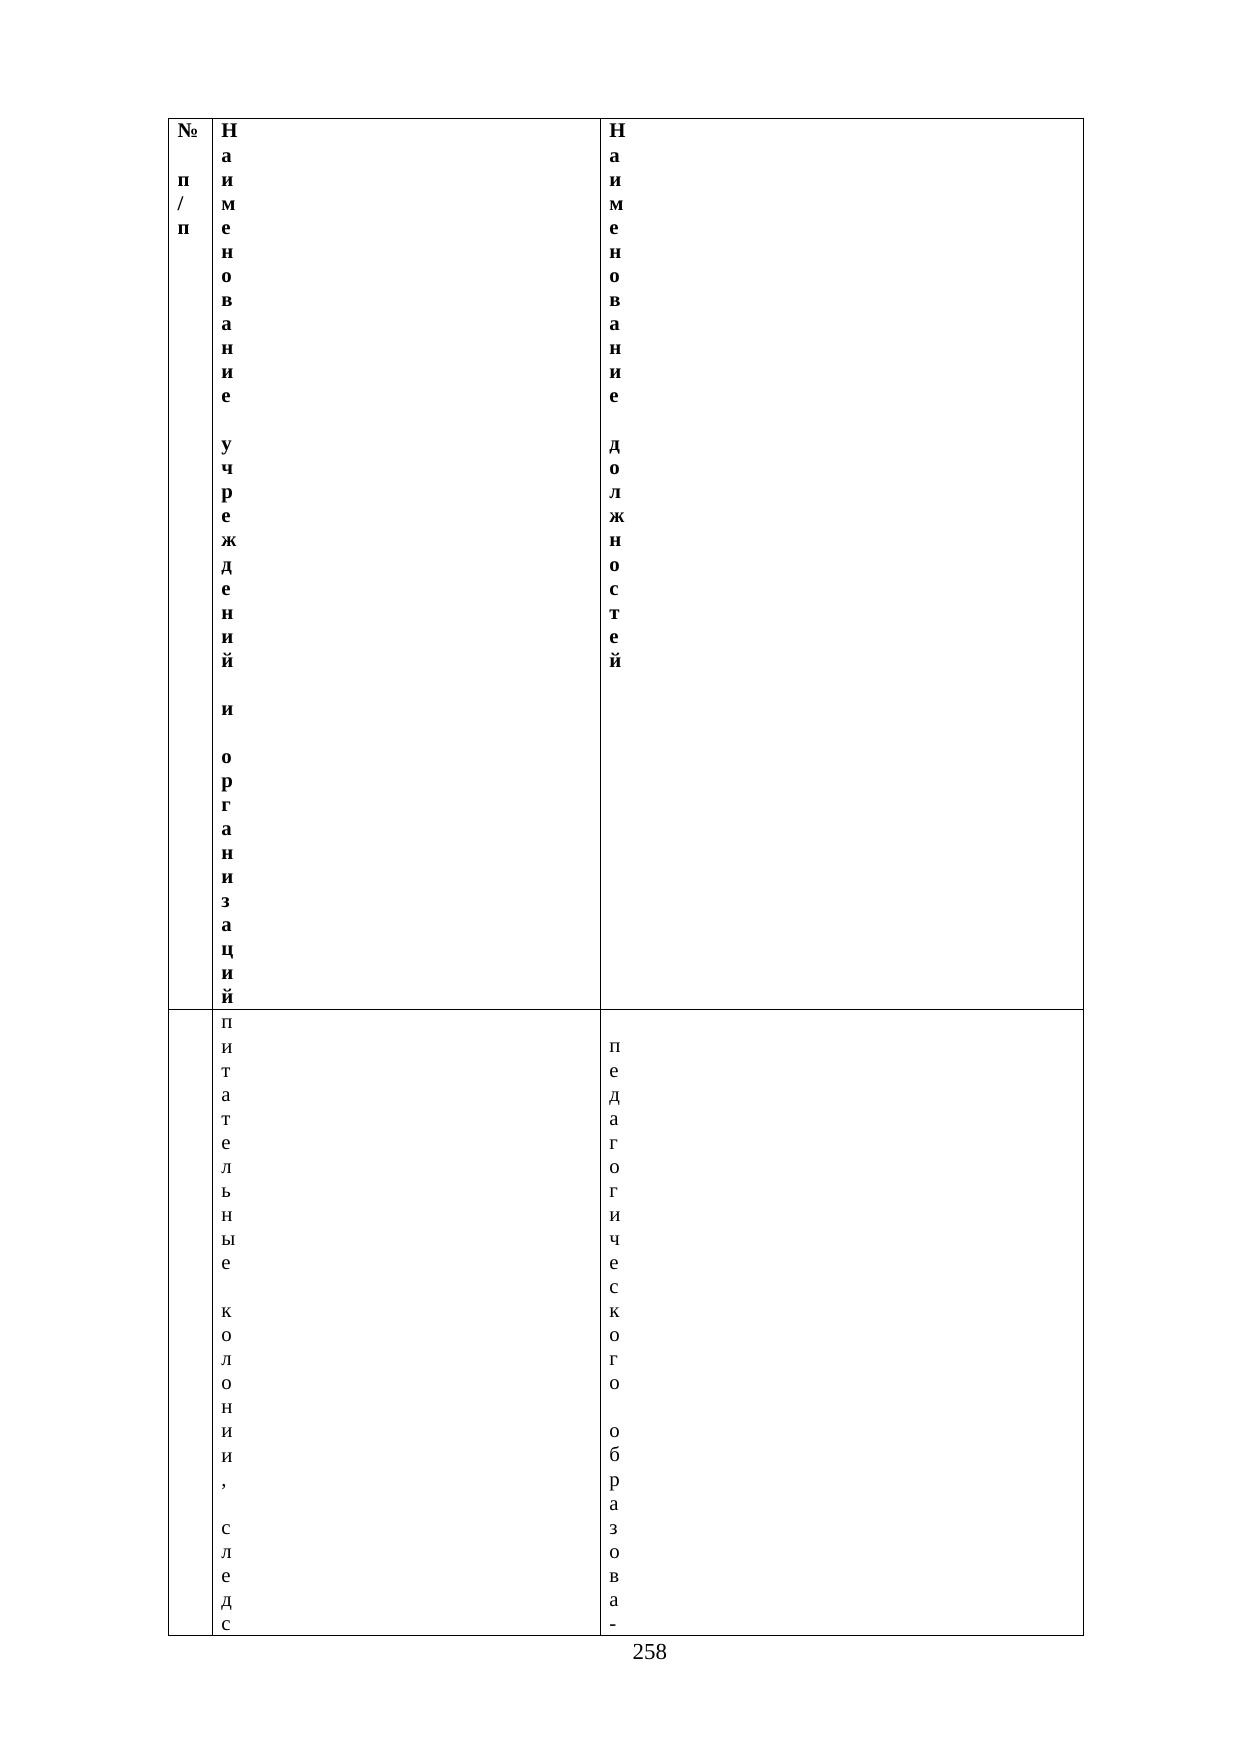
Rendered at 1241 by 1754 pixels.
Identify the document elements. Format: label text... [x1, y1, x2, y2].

table_header Наименование должностей [601, 119, 1083, 1008]
table_cell 7. [169, 1010, 212, 1635]
table_cell Исправительные колонии, воспитательные колонии, следственные изоляторы и тюрьмы, лечебно-исправительные учреждения [213, 1010, 600, 1635]
table_cell Работа (служба) при наличии педагогического образования на должностях заместителя начальника по воспитательной работе, начальника отряда, старшего инспектора, инспектора по общеобразовательной работе (обучению), старшего инспектора-методиста и инспектора-методиста, старшего инженера и инженера по производственно-техническому обучению, старшего мастера и мастера производственного обучения, старшего инспектора и инспектора по охране и режиму, заведующего учебно-техническим кабинетом, психолога [601, 1010, 1083, 1635]
table_header № п/п [169, 119, 212, 1008]
table_header Наименование учреждений и организаций [213, 119, 600, 1008]
